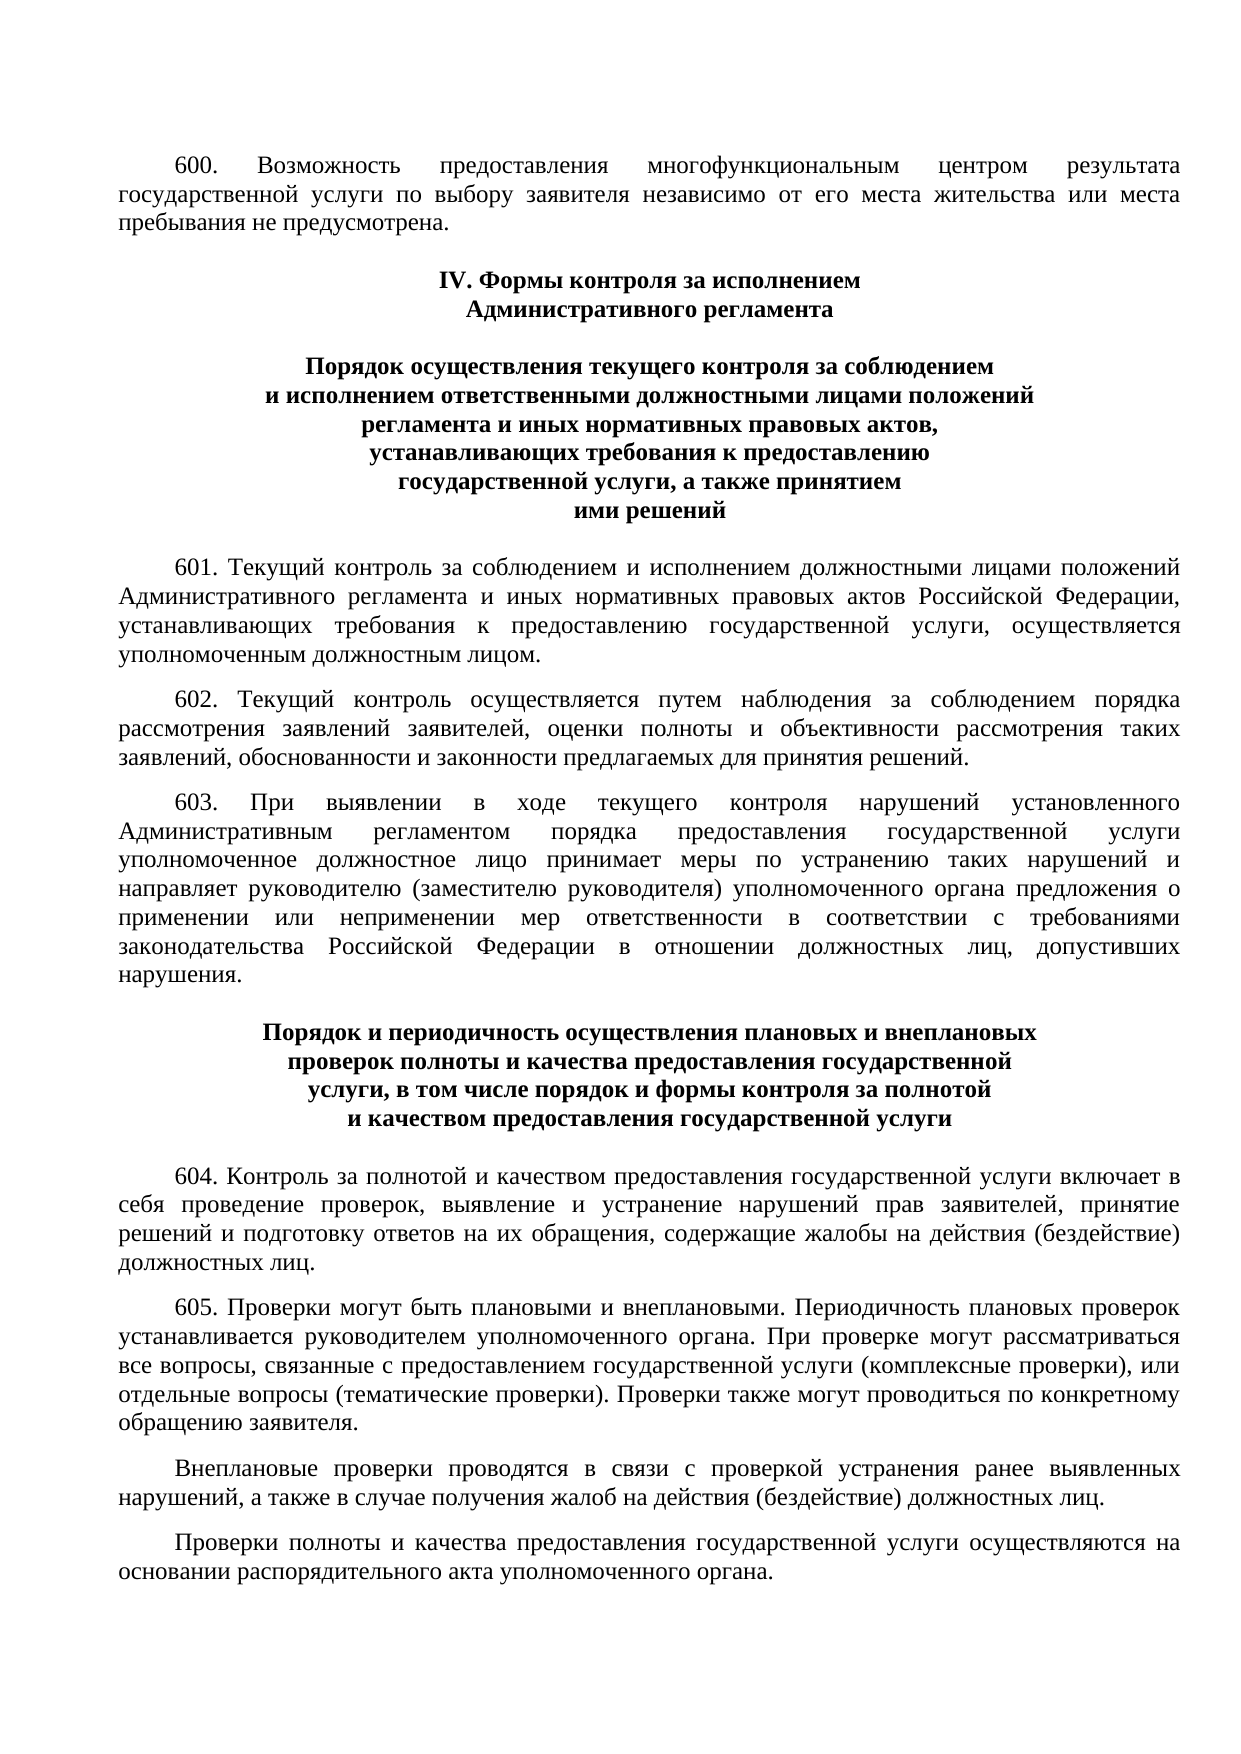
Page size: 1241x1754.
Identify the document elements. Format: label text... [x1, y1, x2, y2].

text Внеплановые проверки проводятся в связи с проверкой устранения ранее выявленных нарушений, а также в случае получения жалоб на действия (бездействие) должностных лиц. [118, 1453, 1181, 1510]
text и исполнением ответственными должностными лицами положений [118, 380, 1181, 409]
text 603. При выявлении в ходе текущего контроля нарушений установленного Административным регламентом порядка предоставления государственной услуги уполномоченное должностное лицо принимает меры по устранению таких нарушений и направляет руководителю (заместителю руководителя) уполномоченного органа предложения о применении или неприменении мер ответственности в соответствии с требованиями законодательства Российской Федерации в отношении должностных лиц, допустивших нарушения. [118, 787, 1181, 988]
text проверок полноты и качества предоставления государственной [118, 1046, 1181, 1074]
text 600. Возможность предоставления многофункциональным центром результата государственной услуги по выбору заявителя независимо от его места жительства или места пребывания не предусмотрена. [118, 150, 1181, 236]
text 602. Текущий контроль осуществляется путем наблюдения за соблюдением порядка рассмотрения заявлений заявителей, оценки полноты и объективности рассмотрения таких заявлений, обоснованности и законности предлагаемых для принятия решений. [118, 684, 1181, 770]
text IV. Формы контроля за исполнением [118, 265, 1181, 294]
text Порядок осуществления текущего контроля за соблюдением [118, 351, 1181, 380]
text регламента и иных нормативных правовых актов, [118, 409, 1181, 437]
text государственной услуги, а также принятием [118, 466, 1181, 495]
text ими решений [118, 495, 1181, 524]
text 605. Проверки могут быть плановыми и внеплановыми. Периодичность плановых проверок устанавливается руководителем уполномоченного органа. При проверке могут рассматриваться все вопросы, связанные с предоставлением государственной услуги (комплексные проверки), или отдельные вопросы (тематические проверки). Проверки также могут проводиться по конкретному обращению заявителя. [118, 1292, 1181, 1436]
text Административного регламента [118, 294, 1181, 322]
text 604. Контроль за полнотой и качеством предоставления государственной услуги включает в себя проведение проверок, выявление и устранение нарушений прав заявителей, принятие решений и подготовку ответов на их обращения, содержащие жалобы на действия (бездействие) должностных лиц. [118, 1161, 1181, 1276]
text Порядок и периодичность осуществления плановых и внеплановых [118, 1017, 1181, 1046]
text услуги, в том числе порядок и формы контроля за полнотой [118, 1074, 1181, 1103]
text и качеством предоставления государственной услуги [118, 1103, 1181, 1132]
text устанавливающих требования к предоставлению [118, 437, 1181, 466]
text 601. Текущий контроль за соблюдением и исполнением должностными лицами положений Административного регламента и иных нормативных правовых актов Российской Федерации, устанавливающих требования к предоставлению государственной услуги, осуществляется уполномоченным должностным лицом. [118, 552, 1181, 667]
text Проверки полноты и качества предоставления государственной услуги осуществляются на основании распорядительного акта уполномоченного органа. [118, 1527, 1181, 1584]
